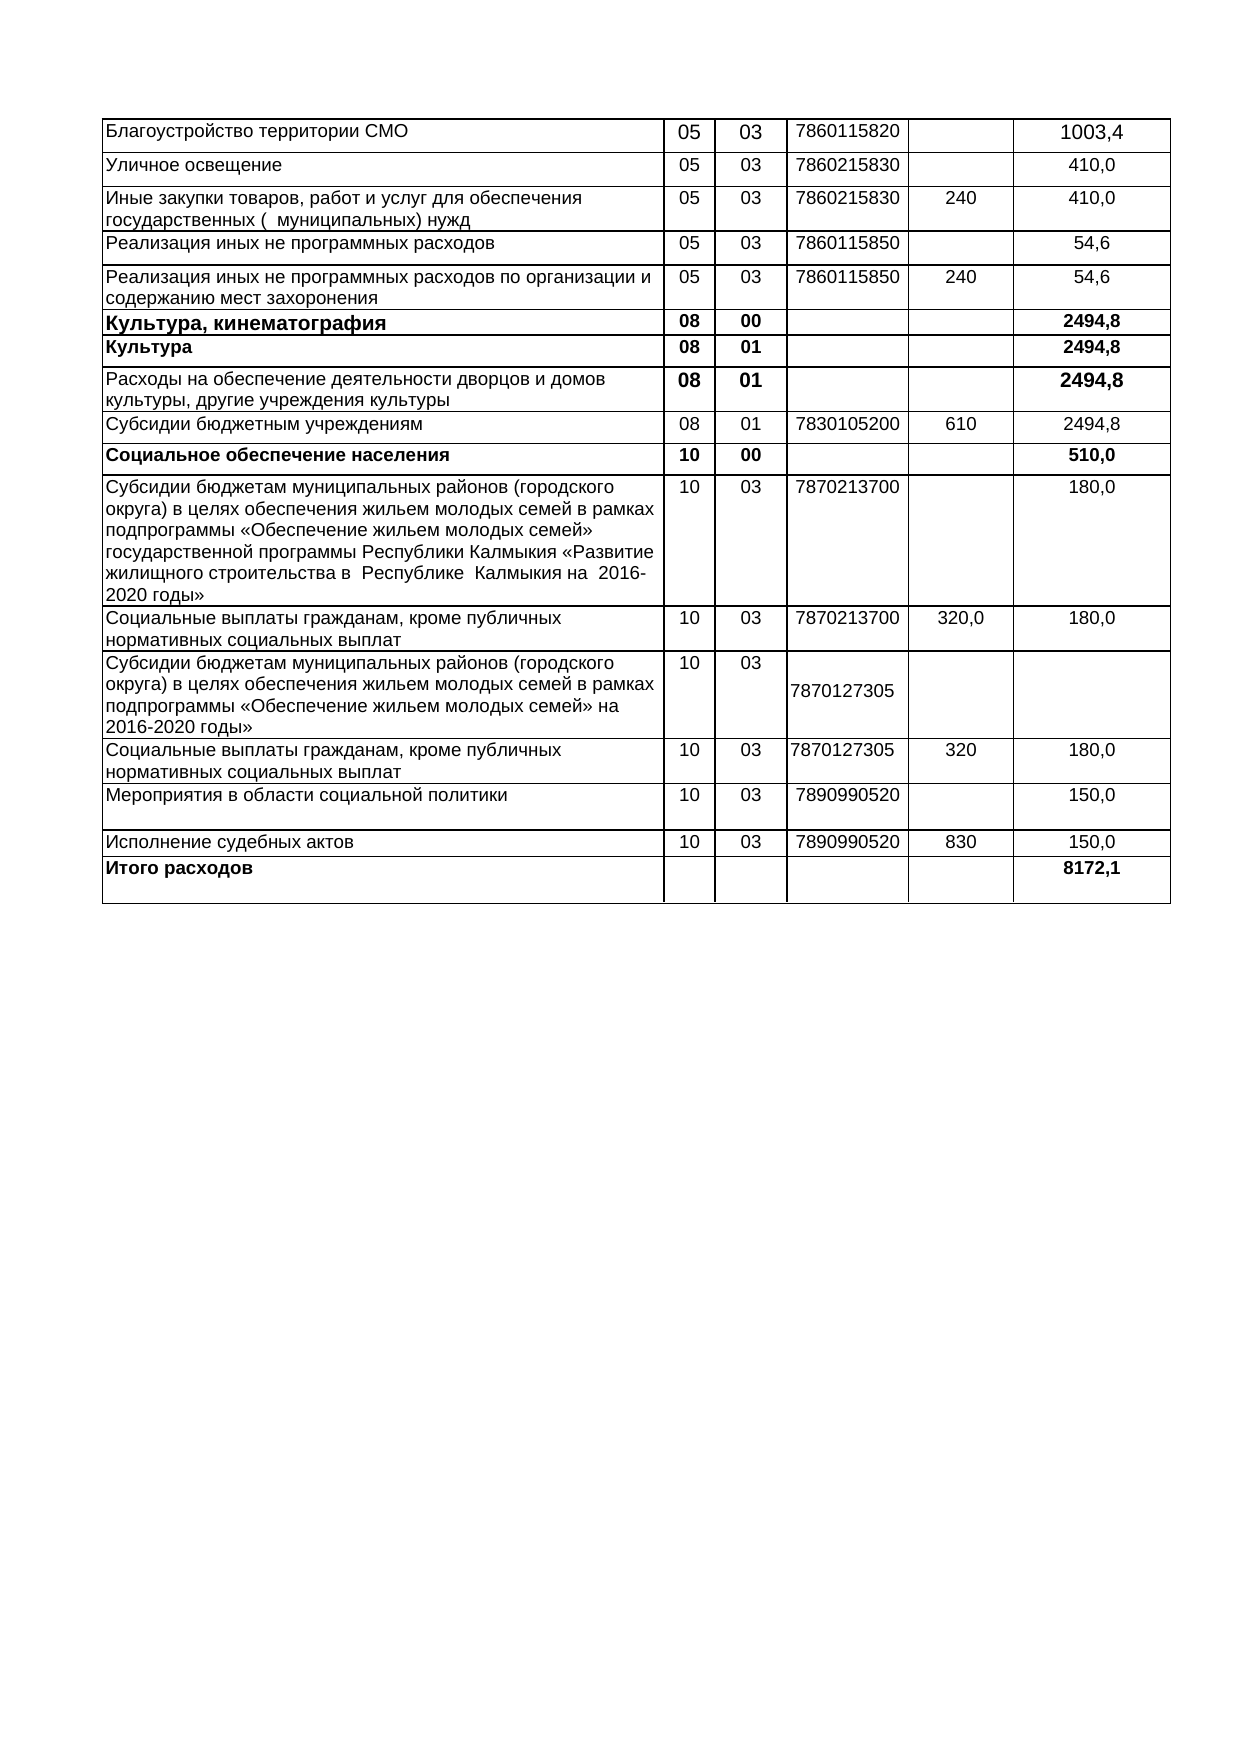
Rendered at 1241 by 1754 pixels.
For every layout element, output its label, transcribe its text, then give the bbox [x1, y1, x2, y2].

table_cell 1003,4 [1014, 120, 1170, 152]
table_cell 01 [716, 336, 786, 366]
table_cell 7870213700 [788, 476, 908, 605]
table_cell 7870127305 [788, 652, 908, 738]
table_cell 7890990520 [788, 831, 908, 856]
table_cell [716, 857, 786, 902]
table_cell Культура [103, 336, 663, 366]
table_cell 03 [716, 831, 786, 856]
table_cell 01 [716, 412, 786, 442]
table_cell 10 [665, 739, 714, 782]
table_cell 7830105200 [788, 412, 908, 442]
table_cell 10 [665, 831, 714, 856]
table_cell 03 [716, 187, 786, 230]
table_cell [909, 368, 1013, 411]
table_cell 410,0 [1014, 187, 1170, 230]
table_cell 10 [665, 784, 714, 829]
table_cell Мероприятия в области социальной политики [103, 784, 663, 829]
table_cell 320,0 [909, 607, 1013, 650]
table_cell 03 [716, 476, 786, 605]
table_cell 08 [665, 368, 714, 411]
table_cell 180,0 [1014, 739, 1170, 782]
table_cell [909, 310, 1013, 334]
table_cell Итого расходов [103, 857, 663, 902]
table_cell 54,6 [1014, 232, 1170, 264]
table_cell 05 [665, 232, 714, 264]
table_cell 03 [716, 232, 786, 264]
table_cell 2494,8 [1014, 310, 1170, 334]
table_cell Благоустройство территории СМО [103, 120, 663, 152]
table_cell 830 [909, 831, 1013, 856]
table_cell Реализация иных не программных расходов [103, 232, 663, 264]
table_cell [103, 187, 663, 230]
table_cell 7870127305 [788, 739, 908, 782]
table_cell [909, 232, 1013, 264]
table_cell 7860115850 [788, 266, 908, 309]
table_cell 05 [665, 187, 714, 230]
table_cell 7870213700 [788, 607, 908, 650]
table_cell 03 [716, 652, 786, 738]
table_cell 2494,8 [1014, 368, 1170, 411]
table_cell Уличное освещение [103, 153, 663, 186]
table_cell 10 [665, 444, 714, 474]
table_cell Социальные выплаты гражданам, кроме публичных нормативных социальных выплат [103, 739, 663, 782]
table_cell 05 [665, 153, 714, 186]
table_cell 08 [665, 412, 714, 442]
table_cell 7860115850 [788, 232, 908, 264]
table_cell 03 [716, 607, 786, 650]
table_cell 03 [716, 784, 786, 829]
table_cell 05 [665, 266, 714, 309]
table_cell [909, 652, 1013, 738]
table_cell Расходы на обеспечение деятельности дворцов и домов культуры, другие учреждения культуры [103, 368, 663, 411]
table_cell Социальное обеспечение населения [103, 444, 663, 474]
table_cell 180,0 [1014, 476, 1170, 605]
table_cell Социальные выплаты гражданам, кроме публичных нормативных социальных выплат [103, 607, 663, 650]
table_cell 00 [716, 310, 786, 334]
table_cell 03 [716, 739, 786, 782]
table_cell [909, 120, 1013, 152]
table_cell 7860215830 [788, 187, 908, 230]
table_cell 410,0 [1014, 153, 1170, 186]
table_cell Субсидии бюджетам муниципальных районов (городского округа) в целях обеспечения жильем молодых семей в рамках подпрограммы «Обеспечение жильем молодых семей» на 2016-2020 годы» [103, 652, 663, 738]
table_cell 03 [716, 153, 786, 186]
table_cell 180,0 [1014, 607, 1170, 650]
table_cell Культура, кинематография [103, 310, 663, 334]
table_cell Исполнение судебных актов [103, 831, 663, 856]
table_cell 150,0 [1014, 784, 1170, 829]
table_cell 8172,1 [1014, 857, 1170, 902]
table_cell 7860115820 [788, 120, 908, 152]
table_cell [1014, 652, 1170, 738]
table_cell 08 [665, 310, 714, 334]
table_cell Субсидии бюджетам муниципальных районов (городского округа) в целях обеспечения жильем молодых семей в рамках подпрограммы «Обеспечение жильем молодых семей» государственной программы Республики Калмыкия «Развитие жилищного строительства в Республике Калмыкия на 2016-2020 годы» [103, 476, 663, 605]
table_cell 10 [665, 607, 714, 650]
table_cell [909, 784, 1013, 829]
table_cell [788, 857, 908, 902]
table_cell [909, 476, 1013, 605]
table_cell 05 [665, 120, 714, 152]
table_cell 510,0 [1014, 444, 1170, 474]
table_cell [909, 857, 1013, 902]
table_cell 2494,8 [1014, 412, 1170, 442]
table_cell 240 [909, 187, 1013, 230]
table_cell 00 [716, 444, 786, 474]
table_cell 10 [665, 652, 714, 738]
table_cell 03 [716, 266, 786, 309]
table_cell 03 [716, 120, 786, 152]
table_cell 7890990520 [788, 784, 908, 829]
table_cell 54,6 [1014, 266, 1170, 309]
table_cell [788, 444, 908, 474]
table_cell [909, 153, 1013, 186]
table_cell Субсидии бюджетным учреждениям [103, 412, 663, 442]
table_cell [788, 310, 908, 334]
table_cell 01 [716, 368, 786, 411]
table_cell 610 [909, 412, 1013, 442]
table_cell [665, 857, 714, 902]
table_cell Реализация иных не программных расходов по организации и содержанию мест захоронения [103, 266, 663, 309]
table_cell [788, 368, 908, 411]
table_cell 08 [665, 336, 714, 366]
table_cell [909, 444, 1013, 474]
table_cell [788, 336, 908, 366]
table_cell 150,0 [1014, 831, 1170, 856]
table_cell 7860215830 [788, 153, 908, 186]
table_cell 320 [909, 739, 1013, 782]
table_cell 2494,8 [1014, 336, 1170, 366]
table_cell 240 [909, 266, 1013, 309]
table_cell 10 [665, 476, 714, 605]
table_cell [909, 336, 1013, 366]
